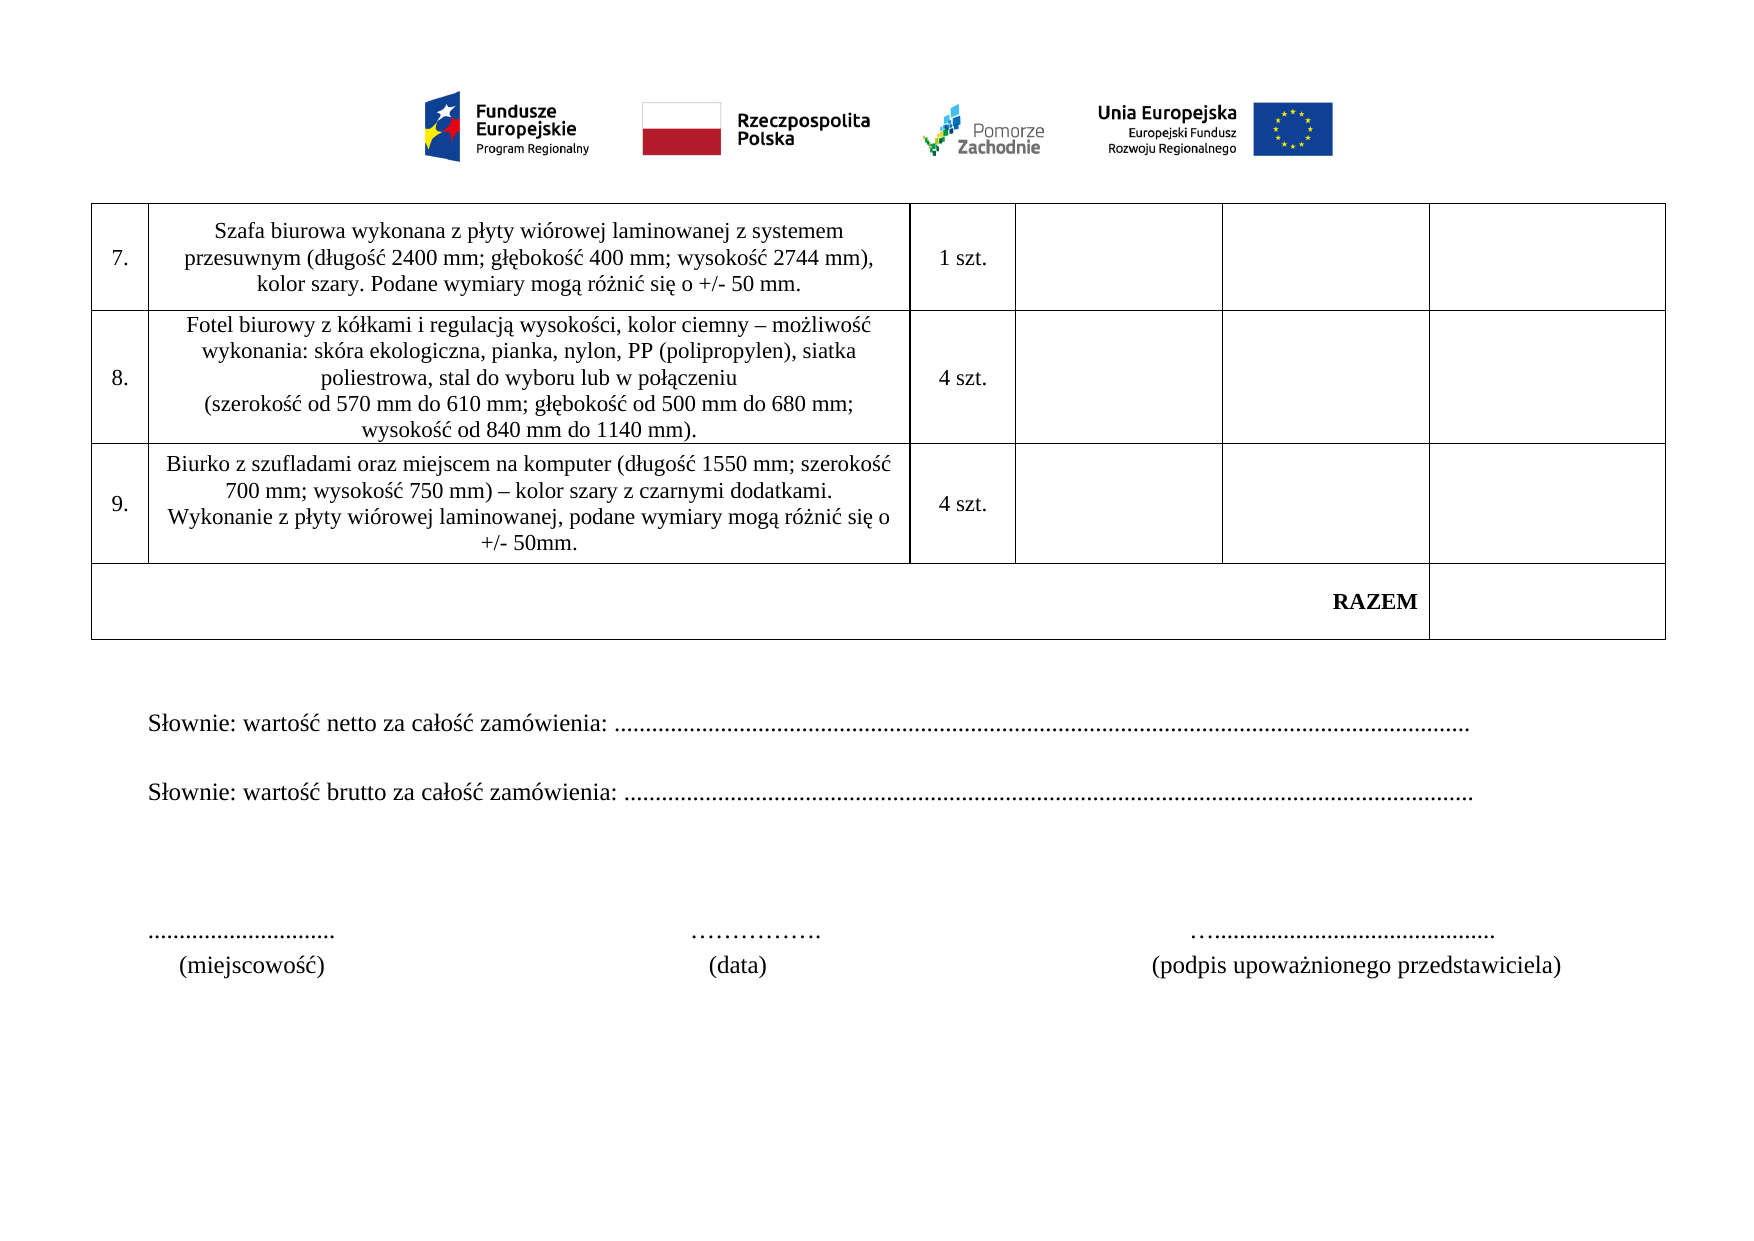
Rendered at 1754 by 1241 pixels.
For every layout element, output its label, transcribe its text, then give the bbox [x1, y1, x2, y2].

table_cell 4 szt. [911, 444, 1015, 562]
text (miejscowość) (data) (podpis upoważnionego przedstawiciela) [74, 950, 1683, 979]
table_cell [1223, 444, 1429, 562]
table_cell [1016, 311, 1222, 443]
table_cell RAZEM [92, 564, 1429, 638]
table_cell Biurko z szufladami oraz miejscem na komputer (długość 1550 mm; szerokość 700 mm; wysokość 750 mm) – kolor szary z czarnymi dodatkami. Wykonanie z płyty wiórowej laminowanej, podane wymiary mogą różnić się o +/- 50mm. [149, 444, 909, 562]
table_cell 9. [92, 444, 148, 562]
table_cell [1223, 204, 1429, 310]
table_cell 8. [92, 311, 148, 443]
text .............................. ……………. …............................................. [74, 915, 1683, 944]
table_cell Szafa biurowa wykonana z płyty wiórowej laminowanej z systemem przesuwnym (długość 2400 mm; głębokość 400 mm; wysokość 2744 mm), kolor szary. Podane wymiary mogą różnić się o +/- 50 mm. [149, 204, 909, 310]
table_cell 1 szt. [911, 204, 1015, 310]
table_cell 4 szt. [911, 311, 1015, 443]
table_cell [1016, 204, 1222, 310]
table_cell 7. [92, 204, 148, 310]
table_cell [1223, 311, 1429, 443]
table_cell [1430, 564, 1665, 638]
text Słownie: wartość brutto za całość zamówienia: ........................................................................................................................................ [74, 777, 1683, 806]
table_cell [1430, 311, 1665, 443]
picture [407, 73, 1350, 179]
text Słownie: wartość netto za całość zamówienia: ......................................................................................................................................... [74, 708, 1683, 737]
table_cell [1430, 444, 1665, 562]
table_cell Fotel biurowy z kółkami i regulacją wysokości, kolor ciemny – możliwość wykonania: skóra ekologiczna, pianka, nylon, PP (polipropylen), siatka poliestrowa, stal do wyboru lub w połączeniu (szerokość od 570 mm do 610 mm; głębokość od 500 mm do 680 mm; wysokość od 840 mm do 1140 mm). [149, 311, 909, 443]
table_cell [1016, 444, 1222, 562]
table_cell [1430, 204, 1665, 310]
